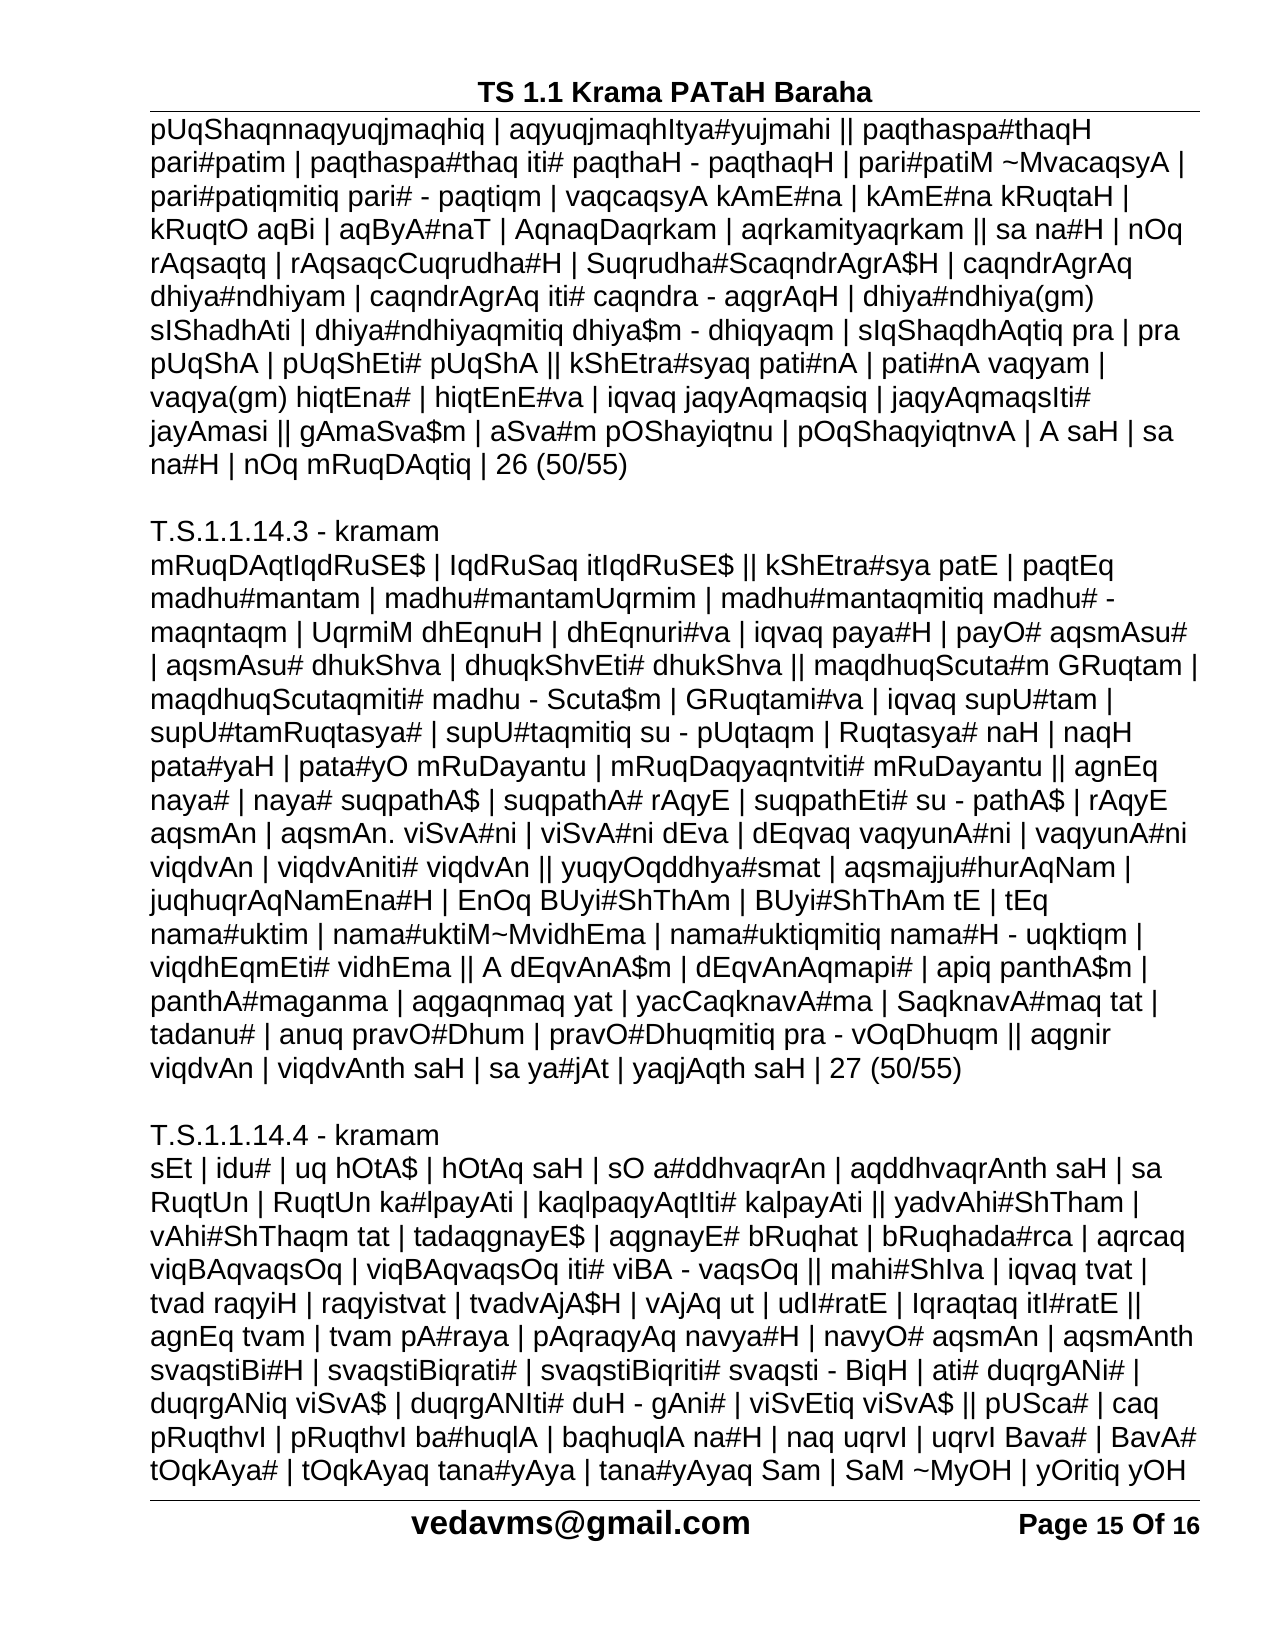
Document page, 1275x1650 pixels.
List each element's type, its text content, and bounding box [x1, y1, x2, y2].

text T.S.1.1.14.3 - kramam [150, 514, 1200, 548]
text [150, 112, 1200, 481]
text mRuqDAqtIqdRuSE$ | IqdRuSaq itIqdRuSE$ || kShEtra#sya patE | paqtEq madhu#mantam | madhu#mantamUqrmim | madhu#mantaqmitiq madhu# - maqntaqm | UqrmiM dhEqnuH | dhEqnuri#va | iqvaq paya#H | payO# aqsmAsu# | aqsmAsu# dhukShva | dhuqkShvEti# dhukShva || maqdhuqScuta#m GRuqtam | maqdhuqScutaqmiti# madhu - Scuta$m | GRuqtami#va | iqvaq supU#tam | supU#tamRuqtasya# | supU#taqmitiq su - pUqtaqm | Ruqtasya# naH | naqH pata#yaH | pata#yO mRuDayantu | mRuqDaqyaqntviti# mRuDayantu || agnEq naya# | naya# suqpathA$ | suqpathA# rAqyE | suqpathEti# su - pathA$ | rAqyE aqsmAn | aqsmAn. viSvA#ni | viSvA#ni dEva | dEqvaq vaqyunA#ni | vaqyunA#ni viqdvAn | viqdvAniti# viqdvAn || yuqyOqddhya#smat | aqsmajju#hurAqNam | juqhuqrAqNamEna#H | EnOq BUyi#ShThAm | BUyi#ShThAm tE | tEq nama#uktim | nama#uktiM~MvidhEma | nama#uktiqmitiq nama#H - uqktiqm | viqdhEqmEti# vidhEma || A dEqvAnA$m | dEqvAnAqmapi# | apiq panthA$m | panthA#maganma | aqgaqnmaq yat | yacCaqknavA#ma | SaqknavA#maq tat | tadanu# | anuq pravO#Dhum | pravO#Dhuqmitiq pra - vOqDhuqm || aqgnir viqdvAn | viqdvAnth saH | sa ya#jAt | yaqjAqth saH | 27 (50/55) [150, 548, 1200, 1084]
text T.S.1.1.14.4 - kramam [150, 1118, 1200, 1151]
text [150, 1151, 1200, 1487]
